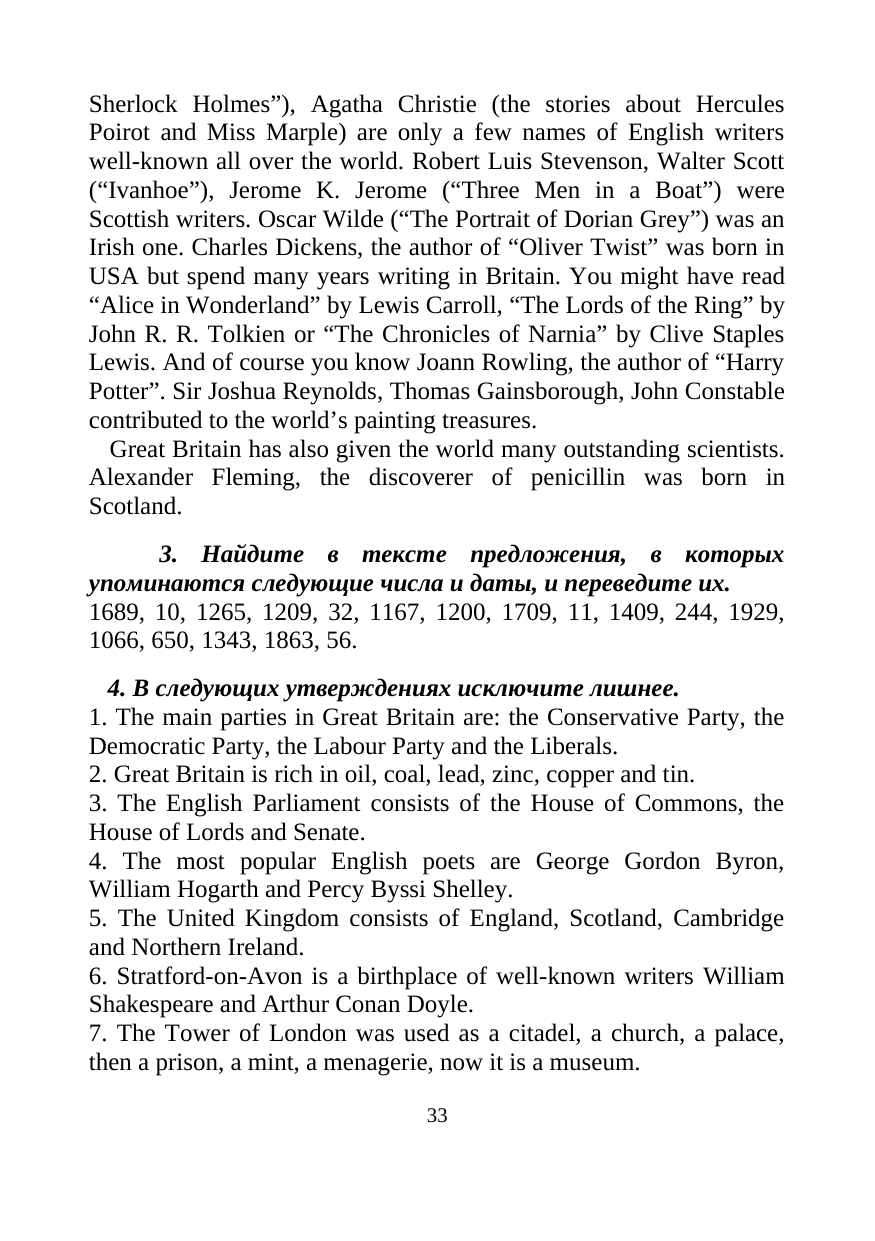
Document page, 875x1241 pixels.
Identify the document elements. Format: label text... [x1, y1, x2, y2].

text 3. The English Parliament consists of the House of Commons, the House of Lords and Senate. [89, 788, 785, 846]
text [89, 89, 785, 434]
text 6. Stratford-on-Avon is a birthplace of well-known writers William Shakespeare and Arthur Conan Doyle. [89, 961, 785, 1018]
text 5. The United Kingdom consists of England, Scotland, Cambridge and Northern Ireland. [89, 903, 785, 961]
text 3. Найдите в тексте предложения, в которых упоминаются следующие числа и даты, и переведите их. [89, 539, 785, 597]
text Great Britain has also given the world many outstanding scientists. Alexander Fleming, the discoverer of penicillin was born in Scotland. [89, 434, 785, 520]
text 4. The most popular English poets are George Gordon Byron, William Hogarth and Percy Byssi Shelley. [89, 846, 785, 903]
text 4. В следующих утверждениях исключите лишнее. [89, 673, 785, 702]
text 7. The Tower of London was used as a citadel, a church, a palace, then a prison, a mint, a menagerie, now it is a museum. [89, 1018, 785, 1076]
text 1. The main parties in Great Britain are: the Conservative Party, the Democratic Party, the Labour Party and the Liberals. [89, 702, 785, 759]
text 1689, 10, 1265, 1209, 32, 1167, 1200, 1709, 11, 1409, 244, 1929, 1066, 650, 1343, 1863, 56. [89, 597, 785, 654]
text 2. Great Britain is rich in oil, coal, lead, zinc, copper and tin. [89, 759, 785, 788]
